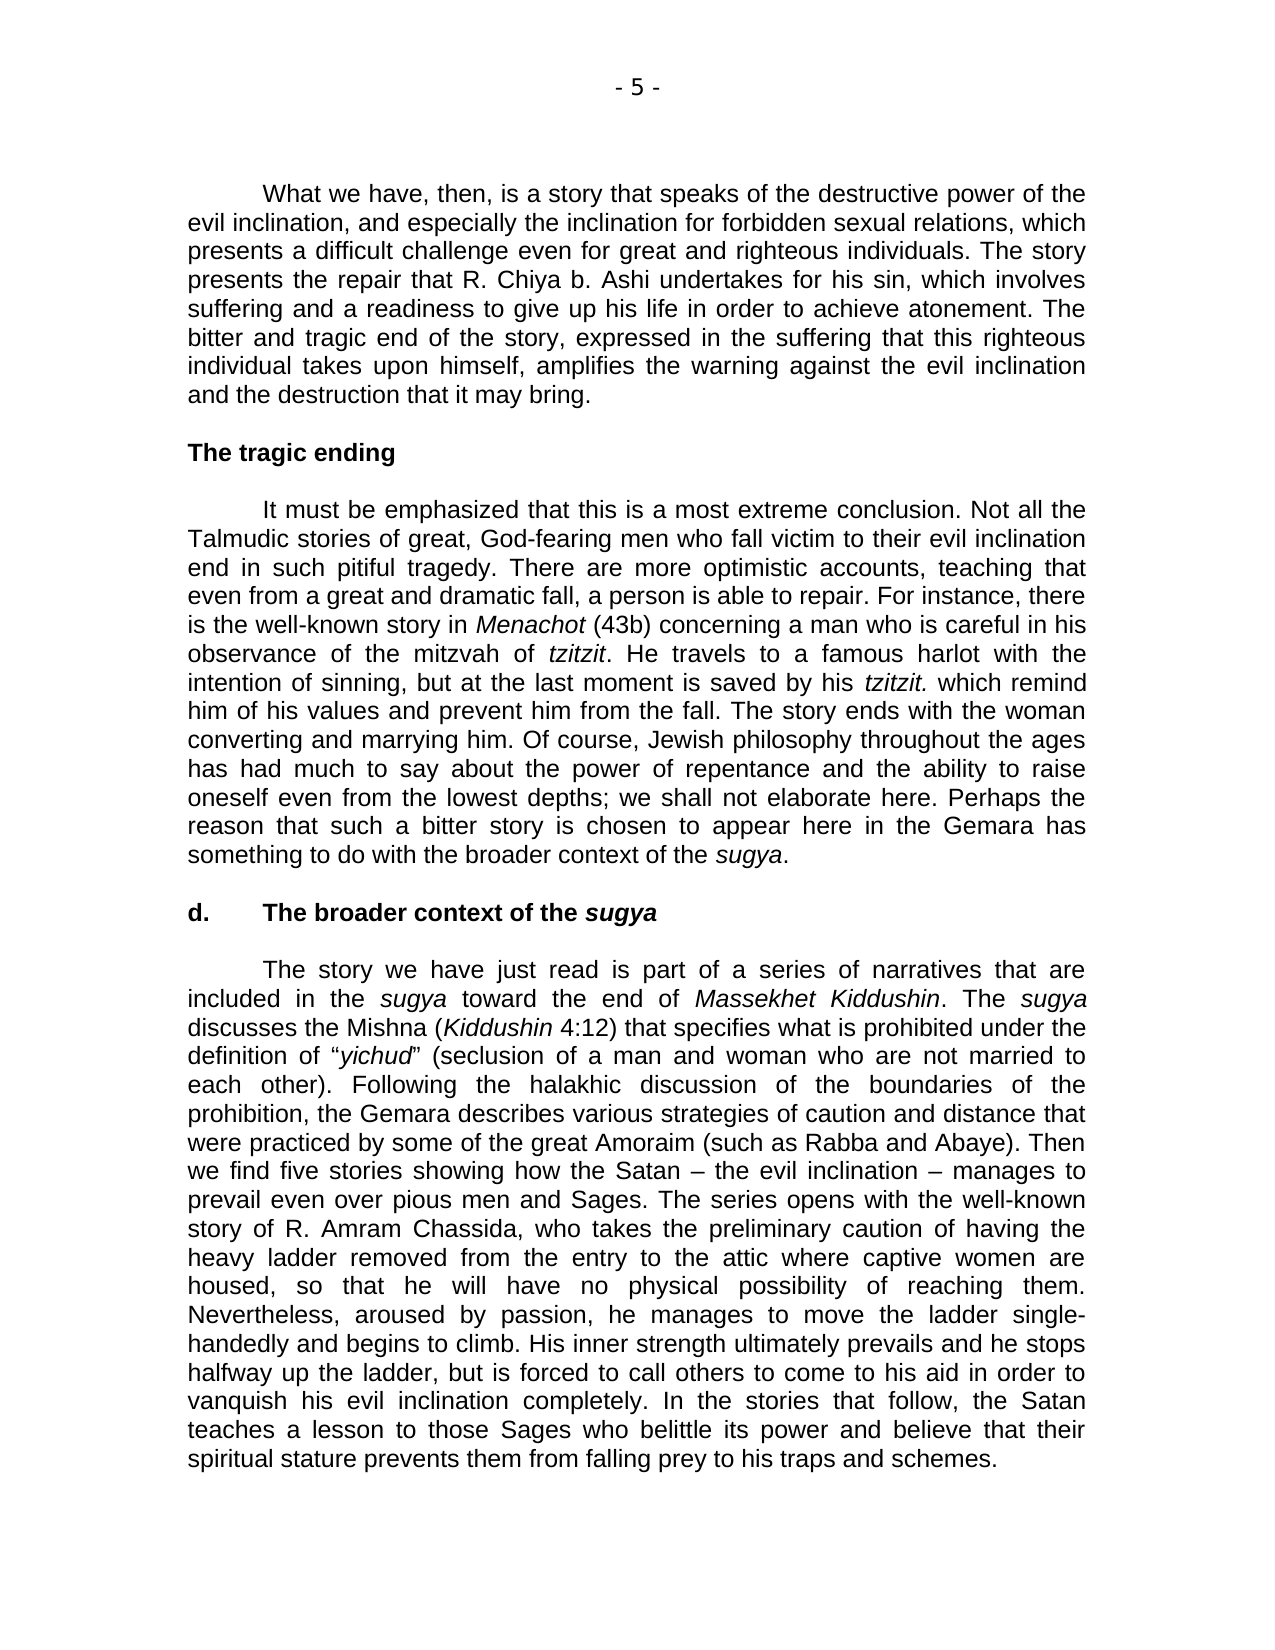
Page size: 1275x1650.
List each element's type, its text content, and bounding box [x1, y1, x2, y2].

text The tragic ending [187, 437, 1087, 466]
text What we have, then, is a story that speaks of the destructive power of the evil inclination, and especially the inclination for forbidden sexual relations, which presents a difficult challenge even for great and righteous individuals. The story presents the repair that R. Chiya b. Ashi undertakes for his sin, which involves suffering and a readiness to give up his life in order to achieve atonement. The bitter and tragic end of the story, expressed in the suffering that this righteous individual takes upon himself, amplifies the warning against the evil inclination and the destruction that it may bring. [187, 179, 1087, 409]
list The broader context of the sugya [187, 897, 1087, 926]
text The story we have just read is part of a series of narratives that are included in the sugya toward the end of Massekhet Kiddushin. The sugya discusses the Mishna (Kiddushin 4:12) that specifies what is prohibited under the definition of “yichud” (seclusion of a man and woman who are not married to each other). Following the halakhic discussion of the boundaries of the prohibition, the Gemara describes various strategies of caution and distance that were practiced by some of the great Amoraim (such as Rabba and Abaye). Then we find five stories showing how the Satan – the evil inclination – manages to prevail even over pious men and Sages. The series opens with the well-known story of R. Amram Chassida, who takes the preliminary caution of having the heavy ladder removed from the entry to the attic where captive women are housed, so that he will have no physical possibility of reaching them. Nevertheless, aroused by passion, he manages to move the ladder single-handedly and begins to climb. His inner strength ultimately prevails and he stops halfway up the ladder, but is forced to call others to come to his aid in order to vanquish his evil inclination completely. In the stories that follow, the Satan teaches a lesson to those Sages who belittle its power and believe that their spiritual stature prevents them from falling prey to his traps and schemes. [187, 955, 1087, 1472]
text It must be emphasized that this is a most extreme conclusion. Not all the Talmudic stories of great, God-fearing men who fall victim to their evil inclination end in such pitiful tragedy. There are more optimistic accounts, teaching that even from a great and dramatic fall, a person is able to repair. For instance, there is the well-known story in Menachot (43b) concerning a man who is careful in his observance of the mitzvah of tzitzit. He travels to a famous harlot with the intention of sinning, but at the last moment is saved by his tzitzit. which remind him of his values and prevent him from the fall. The story ends with the woman converting and marrying him. Of course, Jewish philosophy throughout the ages has had much to say about the power of repentance and the ability to raise oneself even from the lowest depths; we shall not elaborate here. Perhaps the reason that such a bitter story is chosen to appear here in the Gemara has something to do with the broader context of the sugya. [187, 495, 1087, 869]
